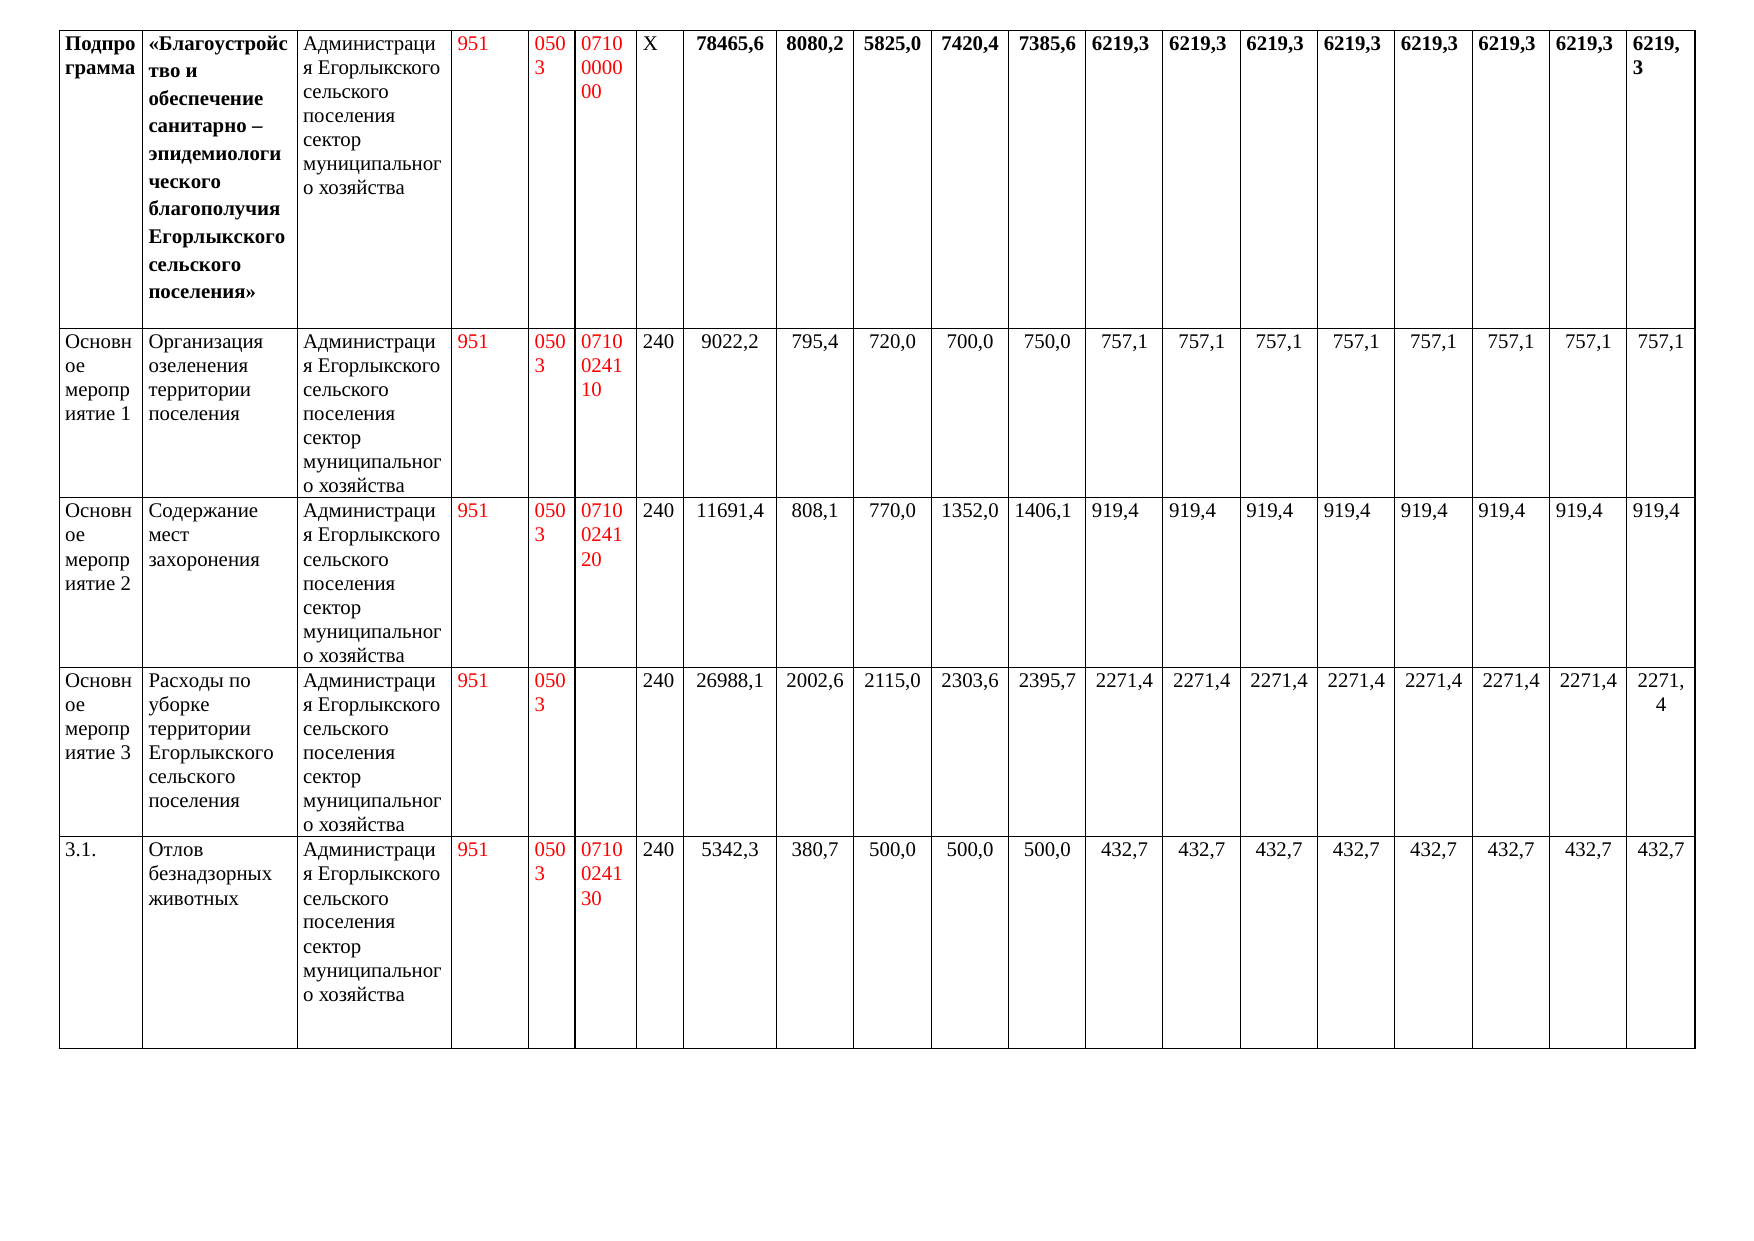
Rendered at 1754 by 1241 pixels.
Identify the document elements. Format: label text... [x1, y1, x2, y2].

table_cell 951 [452, 31, 528, 328]
table_cell Х [637, 31, 683, 328]
table_cell Расходы по уборке территории Егорлыкского сельского поселения [143, 668, 297, 836]
table_cell 380,7 [777, 837, 853, 1048]
table_cell 9022,2 [684, 329, 776, 497]
table_cell 2115,0 [854, 668, 931, 836]
table_cell 919,4 [1473, 498, 1549, 667]
table_cell 240 [637, 837, 683, 1048]
table_cell 919,4 [1241, 498, 1317, 667]
table_cell 2271,4 [1473, 668, 1549, 836]
table_cell 919,4 [1395, 498, 1472, 667]
table_cell Администрация Егорлыкского сельского поселения сектор муниципального хозяйства [298, 498, 451, 667]
table_cell 6219,3 [1086, 31, 1162, 328]
table_cell 432,7 [1627, 837, 1694, 1048]
table_cell 0503 [529, 837, 574, 1048]
table_cell 720,0 [854, 329, 931, 497]
table_cell 757,1 [1086, 329, 1162, 497]
table_cell 2271,4 [1318, 668, 1394, 836]
table_cell 2271,4 [1163, 668, 1240, 836]
table_cell Отлов безнадзорных животных [143, 837, 297, 1048]
table_cell 757,1 [1627, 329, 1694, 497]
table_cell 919,4 [1163, 498, 1240, 667]
table_cell 770,0 [854, 498, 931, 667]
table_cell 0503 [529, 329, 574, 497]
table_cell 0710000000 [576, 31, 636, 328]
table_cell 2395,7 [1009, 668, 1085, 836]
table_cell 432,7 [1318, 837, 1394, 1048]
table_cell 6219,3 [1550, 31, 1626, 328]
table_cell 757,1 [1163, 329, 1240, 497]
table_cell 2271,4 [1627, 668, 1694, 836]
table_cell 1406,1 [1009, 498, 1085, 667]
table_cell 26988,1 [684, 668, 776, 836]
table_cell 500,0 [932, 837, 1008, 1048]
table_cell 0710024130 [576, 837, 636, 1048]
table_cell 2271,4 [1086, 668, 1162, 836]
table_cell 240 [637, 668, 683, 836]
table_cell 6219,3 [1241, 31, 1317, 328]
table_cell Содержание мест захоронения [143, 498, 297, 667]
table_cell Подпрограмма [60, 31, 142, 328]
table_cell 78465,6 [684, 31, 776, 328]
table_cell 6219,3 [1395, 31, 1472, 328]
table_cell 240 [637, 498, 683, 667]
table_cell 3.1. [60, 837, 142, 1048]
table_cell 5825,0 [854, 31, 931, 328]
table_cell 432,7 [1241, 837, 1317, 1048]
table_cell 919,4 [1627, 498, 1694, 667]
table_cell 2271,4 [1550, 668, 1626, 836]
table_cell 432,7 [1395, 837, 1472, 1048]
table_cell 5342,3 [684, 837, 776, 1048]
table_cell 500,0 [854, 837, 931, 1048]
table_cell 757,1 [1395, 329, 1472, 497]
table_cell 757,1 [1550, 329, 1626, 497]
table_cell 0503 [529, 668, 574, 836]
table_cell 7385,6 [1009, 31, 1085, 328]
table_cell Администрация Егорлыкского сельского поселения сектор муниципального хозяйства [298, 329, 451, 497]
table_cell 951 [452, 837, 528, 1048]
table_cell 951 [452, 668, 528, 836]
table_cell 0503 [529, 31, 574, 328]
table_cell 432,7 [1473, 837, 1549, 1048]
table_cell 6219,3 [1473, 31, 1549, 328]
table_cell 2303,6 [932, 668, 1008, 836]
table_cell Основное мероприятие 1 [60, 329, 142, 497]
table_cell Основное мероприятие 2 [60, 498, 142, 667]
table_cell 757,1 [1473, 329, 1549, 497]
table_cell 1352,0 [932, 498, 1008, 667]
table_cell 919,4 [1550, 498, 1626, 667]
table_cell 240 [637, 329, 683, 497]
table_cell 432,7 [1086, 837, 1162, 1048]
table_cell 919,4 [1318, 498, 1394, 667]
table_cell 951 [452, 329, 528, 497]
table_cell Организация озеленения территории поселения [143, 329, 297, 497]
table_cell 7420,4 [932, 31, 1008, 328]
table_cell Основное мероприятие 3 [60, 668, 142, 836]
table_cell 750,0 [1009, 329, 1085, 497]
table_cell 795,4 [777, 329, 853, 497]
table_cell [298, 837, 451, 1048]
table_cell 2002,6 [777, 668, 853, 836]
table_cell 2271,4 [1241, 668, 1317, 836]
table_cell Администрация Егорлыкского сельского поселения сектор муниципального хозяйства [298, 668, 451, 836]
table_cell 6219,3 [1163, 31, 1240, 328]
table_cell «Благоустройство и обеспечение санитарно – эпидемиологического благополучия Егорлыкского сельского поселения» [143, 31, 297, 328]
table_cell 432,7 [1550, 837, 1626, 1048]
table_cell 0710024110 [576, 329, 636, 497]
table_cell 500,0 [1009, 837, 1085, 1048]
table_cell 700,0 [932, 329, 1008, 497]
table_cell 2271,4 [1395, 668, 1472, 836]
table_cell 6219,3 [1627, 31, 1694, 328]
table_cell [298, 31, 451, 328]
table_cell 0710024120 [576, 498, 636, 667]
table_cell [576, 668, 636, 836]
table_cell 11691,4 [684, 498, 776, 667]
table_cell 919,4 [1086, 498, 1162, 667]
table_cell 808,1 [777, 498, 853, 667]
table_cell 757,1 [1318, 329, 1394, 497]
table_cell 8080,2 [777, 31, 853, 328]
table_cell 432,7 [1163, 837, 1240, 1048]
table_cell 951 [452, 498, 528, 667]
table_cell 757,1 [1241, 329, 1317, 497]
table_cell 6219,3 [1318, 31, 1394, 328]
table_cell 0503 [529, 498, 574, 667]
